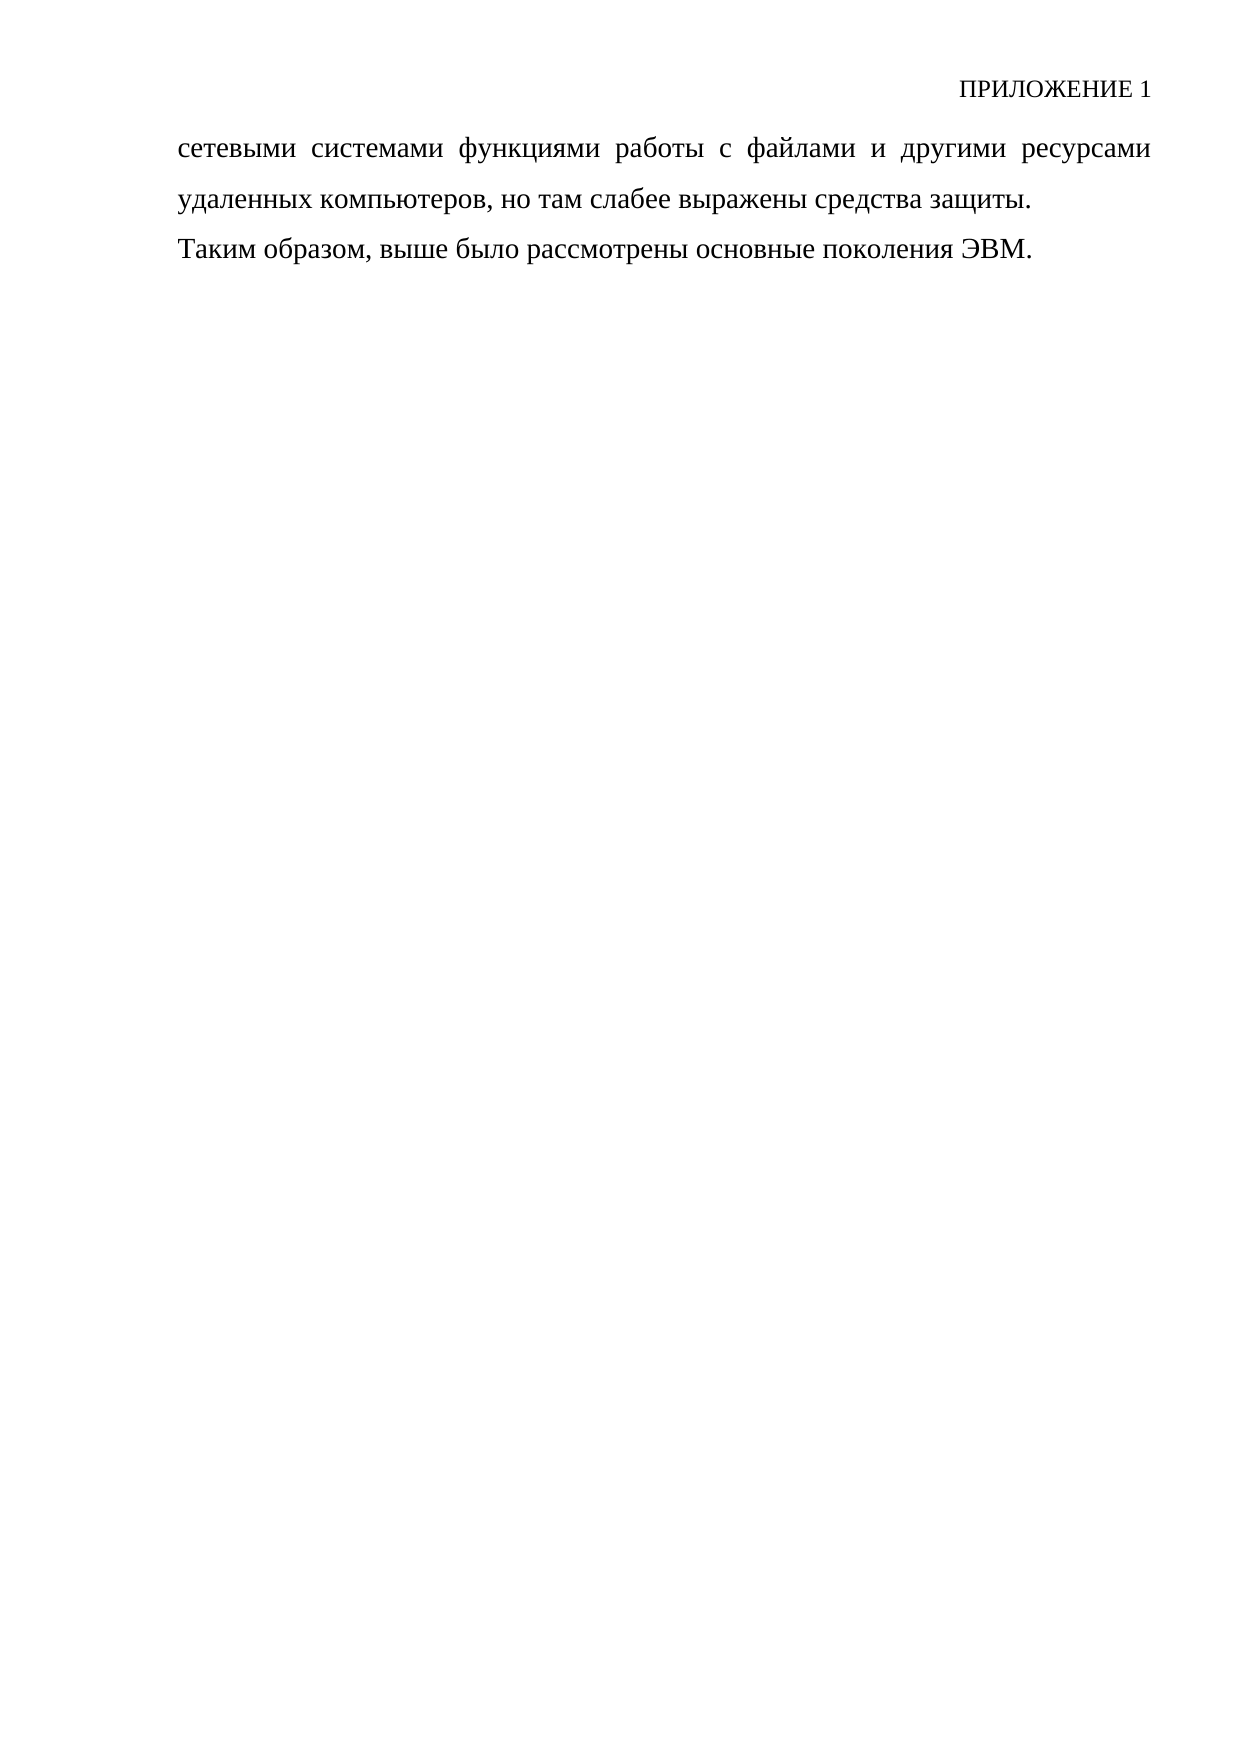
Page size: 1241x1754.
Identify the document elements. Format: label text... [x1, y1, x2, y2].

text Таким образом, выше было рассмотрены основные поколения ЭВМ. [177, 231, 1152, 265]
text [177, 131, 1152, 214]
